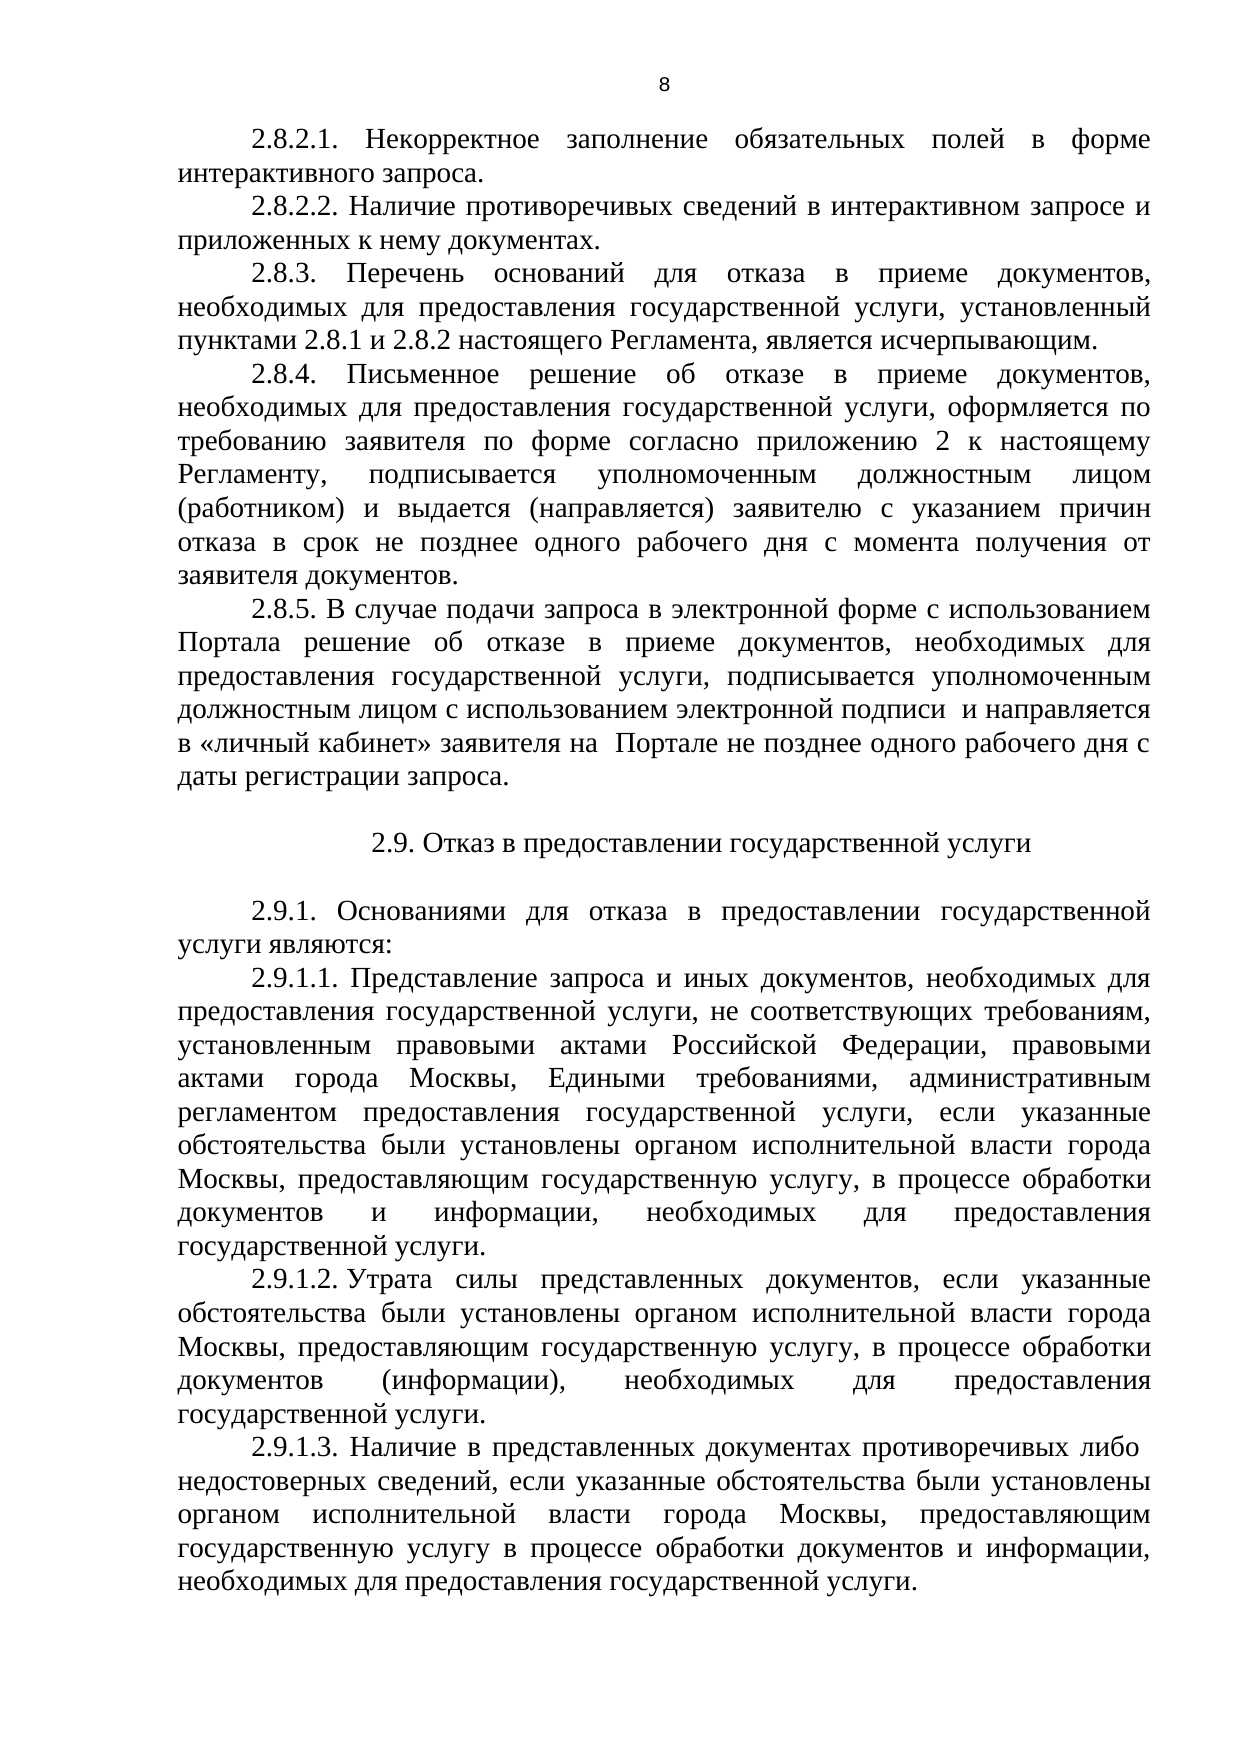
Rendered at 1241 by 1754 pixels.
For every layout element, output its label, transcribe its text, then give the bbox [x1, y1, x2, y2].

list 2.9.1.2. Утрата силы представленных документов, если указанные обстоятельства были установлены органом исполнительной власти города Москвы, предоставляющим государственную услугу, в процессе обработки документов (информации), необходимых для предоставления государственной услуги. [177, 1262, 1152, 1429]
list 2.9.1.1. Представление запроса и иных документов, необходимых для предоставления государственной услуги, не соответствующих требованиям, установленным правовыми актами Российской Федерации, правовыми актами города Москвы, Едиными требованиями, административным регламентом предоставления государственной услуги, если указанные обстоятельства были установлены органом исполнительной власти города Москвы, предоставляющим государственную услугу, в процессе обработки документов и информации, необходимых для предоставления государственной услуги. [177, 960, 1152, 1262]
text 2.9.1. Основаниями для отказа в предоставлении государственной услуги являются: [177, 893, 1152, 960]
text 2.8.2.2. Наличие противоречивых сведений в интерактивном запросе и приложенных к нему документах. [177, 188, 1152, 255]
text 2.8.4. Письменное решение об отказе в приеме документов, необходимых для предоставления государственной услуги, оформляется по требованию заявителя по форме согласно приложению 2 к настоящему Регламенту, подписывается уполномоченным должностным лицом (работником) и выдается (направляется) заявителю с указанием причин отказа в срок не позднее одного рабочего дня с момента получения от заявителя документов. [177, 356, 1152, 591]
text 2.8.3. Перечень оснований для отказа в приеме документов, необходимых для предоставления государственной услуги, установленный пунктами 2.8.1 и 2.8.2 настоящего Регламента, является исчерпывающим. [177, 255, 1152, 356]
text 2.8.5. В случае подачи запроса в электронной форме с использованием Портала решение об отказе в приеме документов, необходимых для предоставления государственной услуги, подписывается уполномоченным должностным лицом с использованием электронной подписи и направляется в «личный кабинет» заявителя на Портале не позднее одного рабочего дня с даты регистрации запроса. [177, 591, 1152, 792]
list 2.9.1.3. Наличие в представленных документах противоречивых либо недостоверных сведений, если указанные обстоятельства были установлены органом исполнительной власти города Москвы, предоставляющим государственную услугу в процессе обработки документов и информации, необходимых для предоставления государственной услуги. [177, 1429, 1152, 1597]
text 2.8.2.1. Некорректное заполнение обязательных полей в форме интерактивного запроса. [177, 121, 1152, 188]
text 2.9. Отказ в предоставлении государственной услуги [177, 826, 1152, 859]
